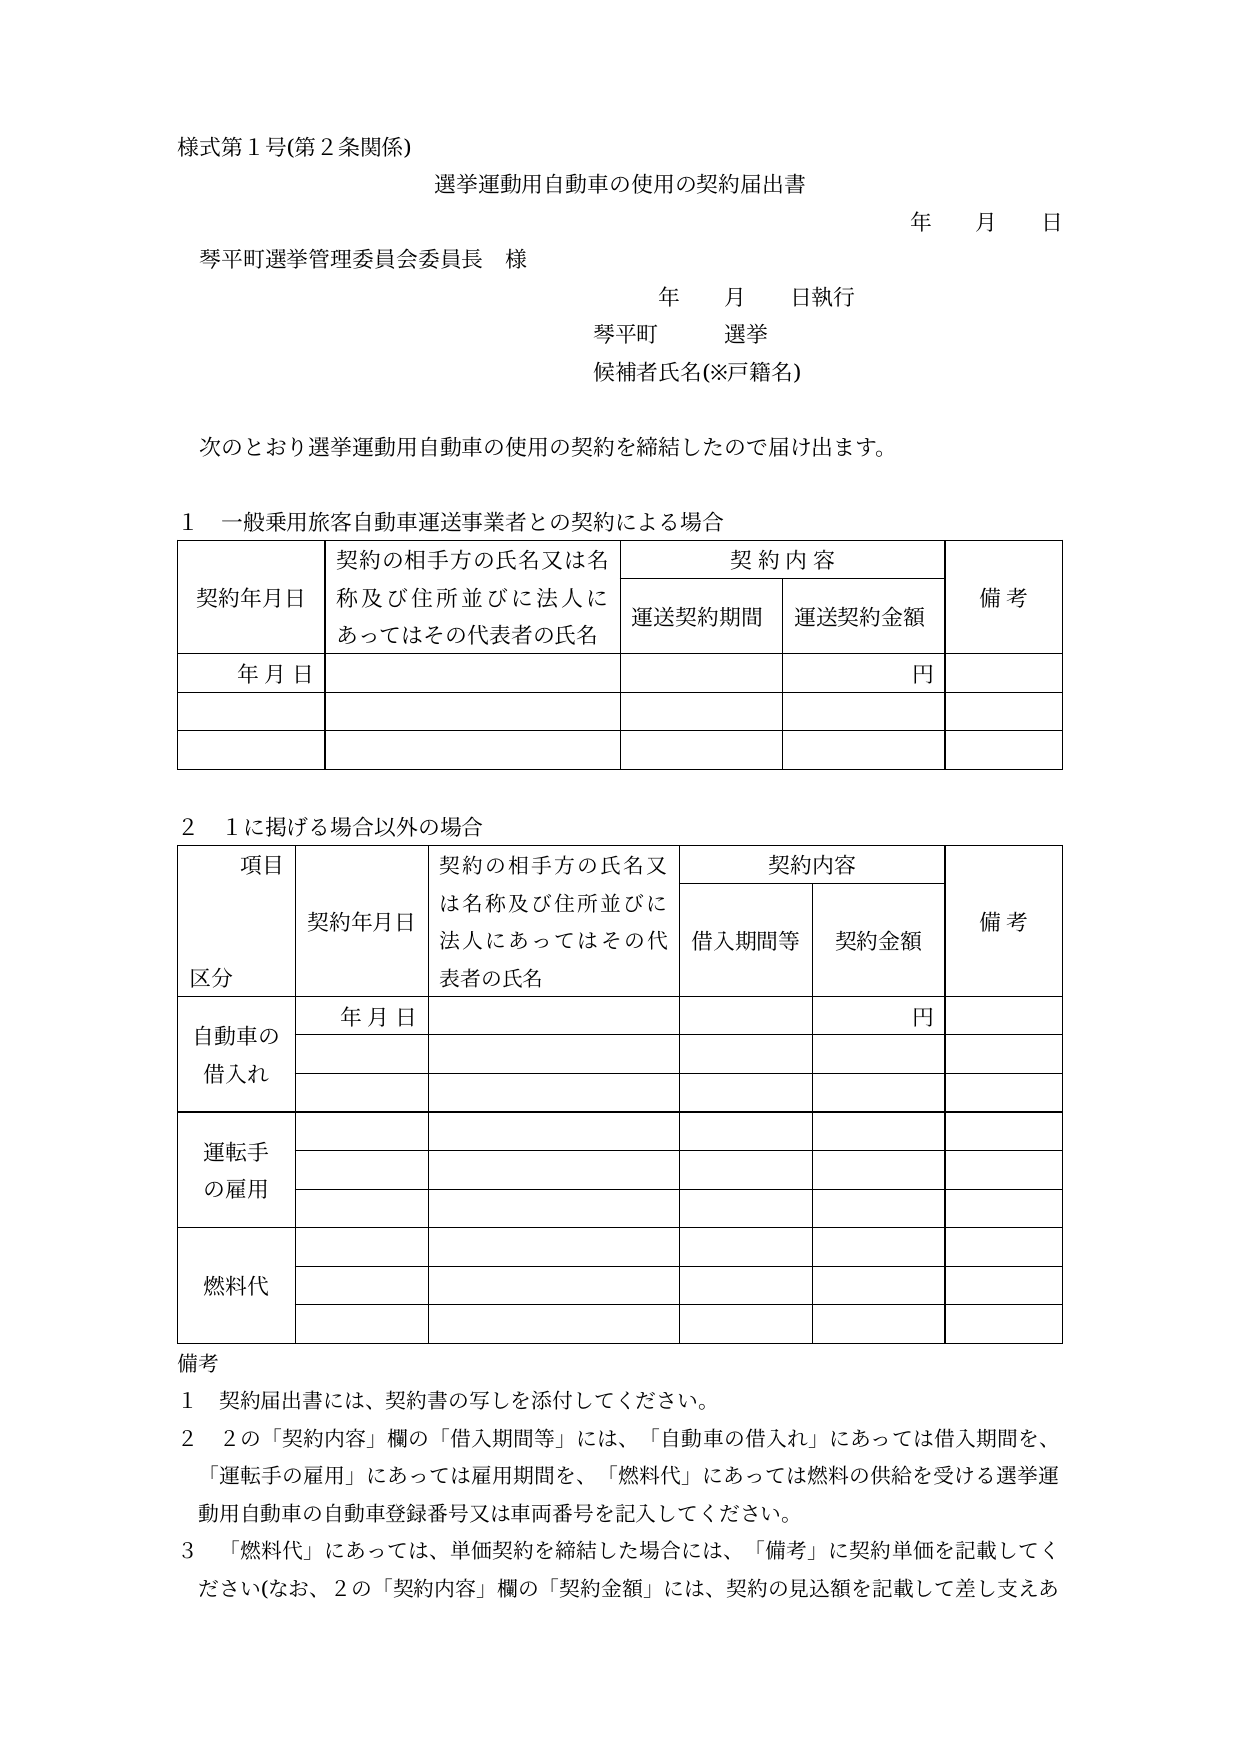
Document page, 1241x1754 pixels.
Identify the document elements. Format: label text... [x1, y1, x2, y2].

text 琴平町 選挙 [177, 314, 1063, 352]
table_cell [429, 997, 679, 1034]
table_cell [429, 1267, 679, 1304]
table_cell [296, 1267, 428, 1304]
table_cell [946, 1228, 1062, 1266]
table_header 契約年月日 [296, 846, 428, 996]
table_cell [429, 1190, 679, 1227]
table_cell 運送契約期間 [621, 579, 782, 653]
table_header 契 約 内 容 [621, 541, 944, 578]
table_cell [813, 1190, 944, 1227]
table_cell [429, 1305, 679, 1343]
table_cell [429, 1228, 679, 1266]
table_cell 運送契約金額 [783, 579, 944, 653]
table_cell [296, 1035, 428, 1073]
table_cell [946, 731, 1062, 769]
text ２ ２の「契約内容」欄の「借入期間等」には、「自動車の借入れ」にあっては借入期間を、「運転手の雇用」にあっては雇用期間を、「燃料代」にあっては燃料の供給を受ける選挙運動用自動車の自動車登録番号又は車両番号を記入してください。 [177, 1419, 1063, 1531]
text 選挙運動用自動車の使用の契約届出書 [177, 164, 1063, 202]
table_cell [429, 1151, 679, 1188]
text 次のとおり選挙運動用自動車の使用の契約を締結したので届け出ます。 [177, 427, 1063, 464]
table_cell 年 月 日 [178, 654, 324, 692]
table_cell 契約金額 [813, 884, 944, 996]
table_cell [429, 1113, 679, 1150]
table_cell [813, 1228, 944, 1266]
table_cell [813, 1113, 944, 1150]
text ２ １に掲げる場合以外の場合 [177, 807, 1063, 845]
table_header 契約の相手方の氏名又は名称及び住所並びに法人にあってはその代表者の氏名 [429, 846, 679, 996]
table_header 項目 区分 [178, 846, 295, 996]
text 候補者氏名(※戸籍名) [177, 352, 1063, 389]
table_cell 年 月 日 [296, 997, 428, 1034]
table_cell [680, 1151, 812, 1188]
table_cell [296, 1074, 428, 1111]
table_cell [946, 1305, 1062, 1343]
table_cell [296, 1190, 428, 1227]
table_header 契約内容 [680, 846, 944, 883]
table_cell [326, 731, 620, 769]
text 年 月 日執行 [177, 277, 1063, 314]
table_cell 円 [783, 654, 944, 692]
table_cell [813, 1267, 944, 1304]
text １ 一般乗用旅客自動車運送事業者との契約による場合 [177, 502, 1063, 539]
table_cell [429, 1074, 679, 1111]
table_cell [621, 693, 782, 730]
table_cell [178, 731, 324, 769]
table_cell [680, 1074, 812, 1111]
table_cell [946, 1190, 1062, 1227]
text 年 月 日 [177, 202, 1063, 239]
table_cell [813, 1151, 944, 1188]
table_cell [783, 693, 944, 730]
table_cell [946, 654, 1062, 692]
table_cell [946, 1074, 1062, 1111]
table_cell [326, 654, 620, 692]
table_cell [946, 1267, 1062, 1304]
table_cell [813, 1035, 944, 1073]
table_cell [783, 731, 944, 769]
table_cell [946, 997, 1062, 1034]
table_cell [680, 1228, 812, 1266]
table_cell [296, 1228, 428, 1266]
table_cell [946, 1113, 1062, 1150]
table_header 契約年月日 [178, 541, 324, 653]
table_cell [680, 1035, 812, 1073]
table_cell [621, 731, 782, 769]
table_cell [326, 693, 620, 730]
table_cell 運転手 の雇用 [178, 1113, 295, 1227]
table_cell [296, 1151, 428, 1188]
table_cell [680, 997, 812, 1034]
table_cell [429, 1035, 679, 1073]
table_header 備 考 [946, 541, 1062, 653]
table_cell [621, 654, 782, 692]
table_cell [680, 1305, 812, 1343]
table_cell [813, 1074, 944, 1111]
table_cell 燃料代 [178, 1228, 295, 1343]
table_cell [296, 1113, 428, 1150]
table_cell [946, 1035, 1062, 1073]
text 備考 [177, 1344, 1063, 1381]
table_header 契約の相手方の氏名又は名称及び住所並びに法人にあってはその代表者の氏名 [326, 541, 620, 653]
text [177, 1531, 1063, 1606]
table_cell [946, 1151, 1062, 1188]
table_cell 自動車の 借入れ [178, 997, 295, 1111]
table_cell [178, 693, 324, 730]
table_header 備 考 [946, 846, 1062, 996]
table_cell 円 [813, 997, 944, 1034]
table_cell [680, 1113, 812, 1150]
text 様式第１号(第２条関係) [177, 127, 1063, 164]
table_cell [946, 693, 1062, 730]
text 琴平町選挙管理委員会委員長 様 [177, 239, 1063, 277]
table_cell [296, 1305, 428, 1343]
table_cell 借入期間等 [680, 884, 812, 996]
table_cell [813, 1305, 944, 1343]
table_cell [680, 1190, 812, 1227]
table_cell [680, 1267, 812, 1304]
text １ 契約届出書には、契約書の写しを添付してください。 [177, 1381, 1063, 1419]
